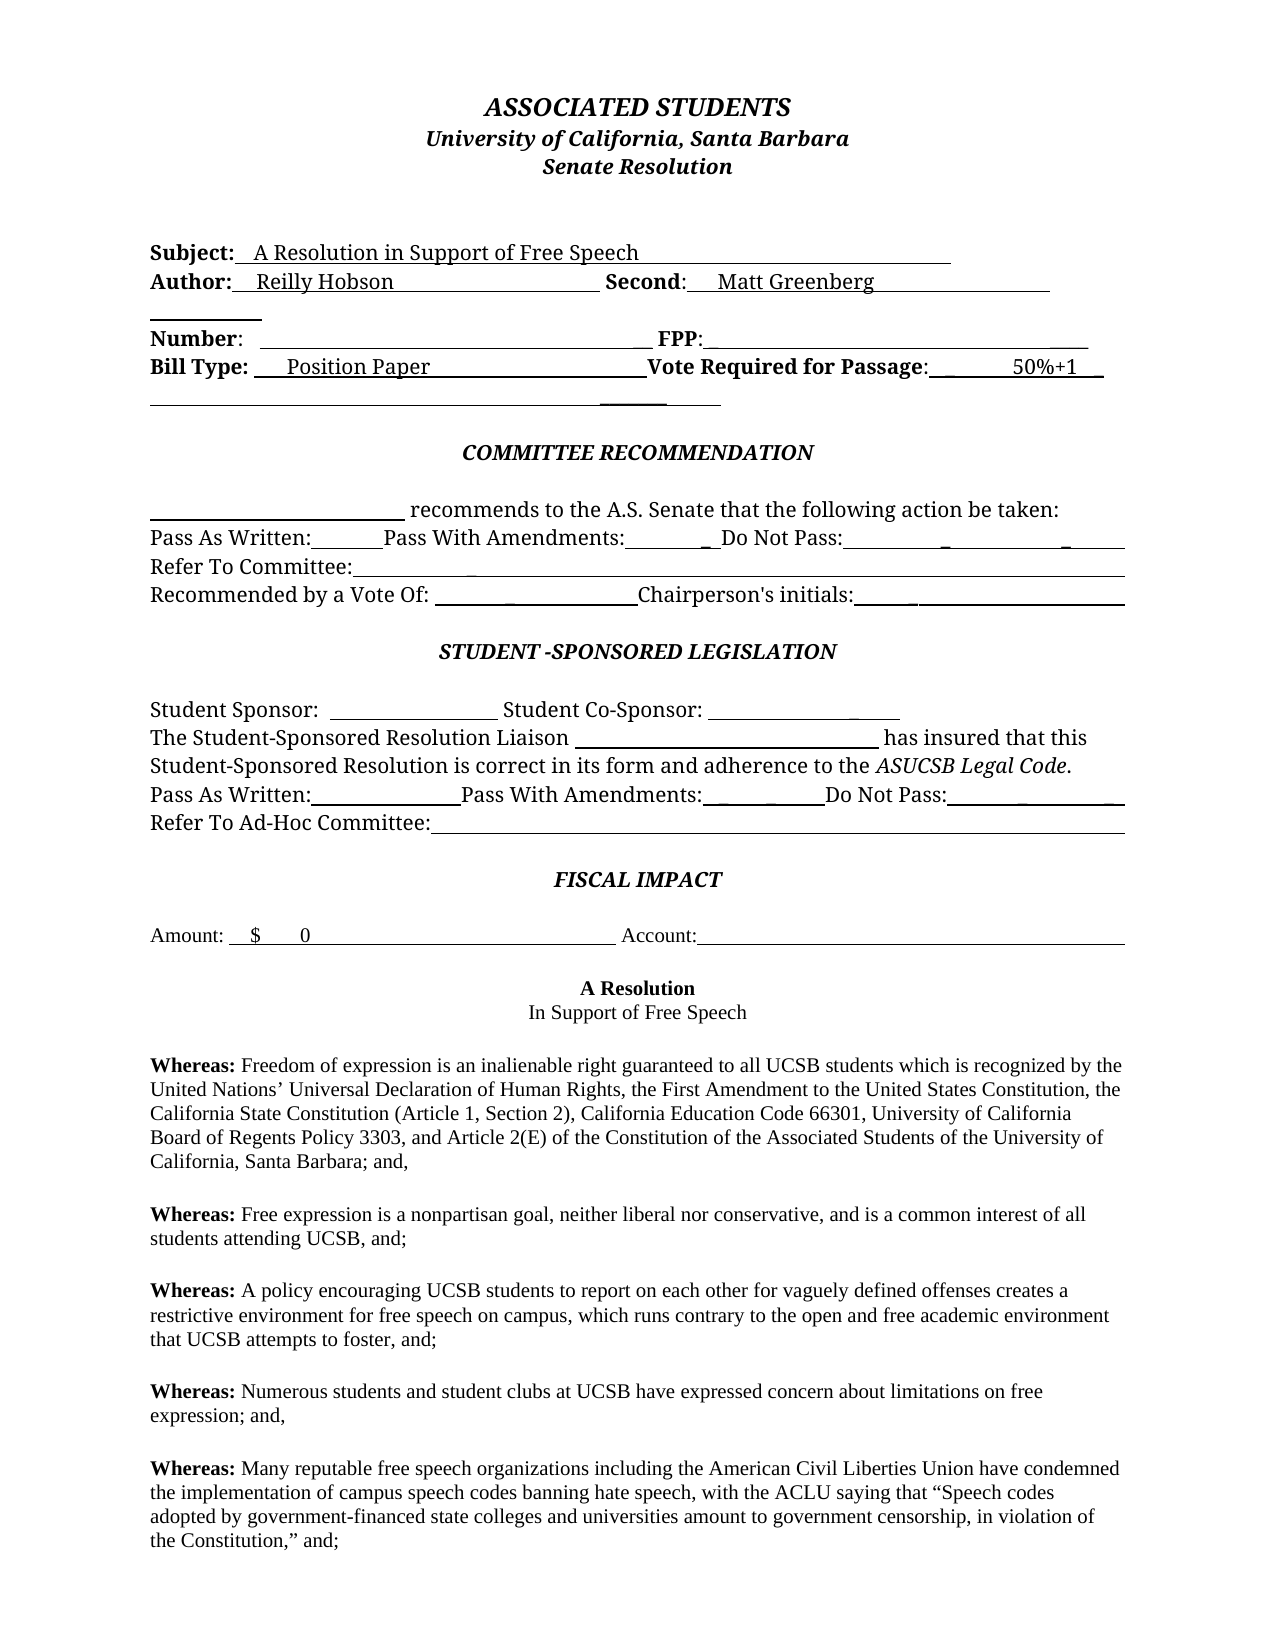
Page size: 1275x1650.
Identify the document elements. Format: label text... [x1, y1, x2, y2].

text Subject: A Resolution in Support of Free Speech [150, 238, 1125, 267]
text University of California, Santa Barbara [150, 124, 1125, 152]
text Number: __ FPP: _ ____ [150, 324, 1125, 352]
text Student Sponsor: Student Co-Sponsor: _ [150, 695, 1125, 723]
text recommends to the A.S. Senate that the following action be taken: [150, 495, 1125, 523]
subtitle FISCAL IMPACT [150, 866, 1125, 894]
text Whereas: Freedom of expression is an inalienable right guaranteed to all UCSB students which is recognized by the United Nations’ Universal Declaration of Human Rights, the First Amendment to the United States Constitution, the California State Constitution (Article 1, Section 2), California Education Code 66301, University of California Board of Regents Policy 3303, and Article 2(E) of the Constitution of the Associated Students of the University of California, Santa Barbara; and, [150, 1052, 1125, 1173]
title ASSOCIATED STUDENTS [150, 90, 1125, 124]
text Whereas: Many reputable free speech organizations including the American Civil Liberties Union have condemned the implementation of campus speech codes banning hate speech, with the ACLU saying that “Speech codes adopted by government-financed state colleges and universities amount to government censorship, in violation of the Constitution,” and; [150, 1456, 1125, 1552]
text COMMITTEE RECOMMENDATION [150, 438, 1125, 466]
text The Student-Sponsored Resolution Liaison has insured that this Student-Sponsored Resolution is correct in its form and adherence to the ASUCSB Legal Code. [150, 723, 1125, 780]
text Amount: $ 0 Account: [150, 923, 1125, 947]
text Whereas: Free expression is a nonpartisan goal, neither liberal nor conservative, and is a common interest of all students attending UCSB, and; [150, 1202, 1125, 1250]
text Refer To Committee: _ [150, 552, 1125, 580]
text STUDENT -SPONSORED LEGISLATION [150, 637, 1125, 666]
text Recommended by a Vote Of: _ Chairperson's initials: _ [150, 580, 1125, 609]
text Bill Type: Position Paper Vote Required for Passage: _ 50%+1 _ _______ [150, 352, 1125, 409]
text Whereas: A policy encouraging UCSB students to report on each other for vaguely defined offenses creates a restrictive environment for free speech on campus, which runs contrary to the open and free academic environment that UCSB attempts to foster, and; [150, 1278, 1125, 1379]
text Refer To Ad-Hoc Committee: [150, 808, 1125, 837]
subtitle A Resolution [150, 976, 1125, 1000]
text Whereas: Numerous students and student clubs at UCSB have expressed concern about limitations on free expression; and, [150, 1379, 1125, 1427]
text Pass As Written: Pass With Amendments: _ Do Not Pass: _ _ [150, 523, 1125, 552]
text Pass As Written: Pass With Amendments: _ _ Do Not Pass: _ _ [150, 780, 1125, 808]
text Senate Resolution [150, 152, 1125, 181]
text In Support of Free Speech [150, 1000, 1125, 1024]
text Author: Reilly Hobson Second: Matt Greenberg [150, 267, 1125, 324]
